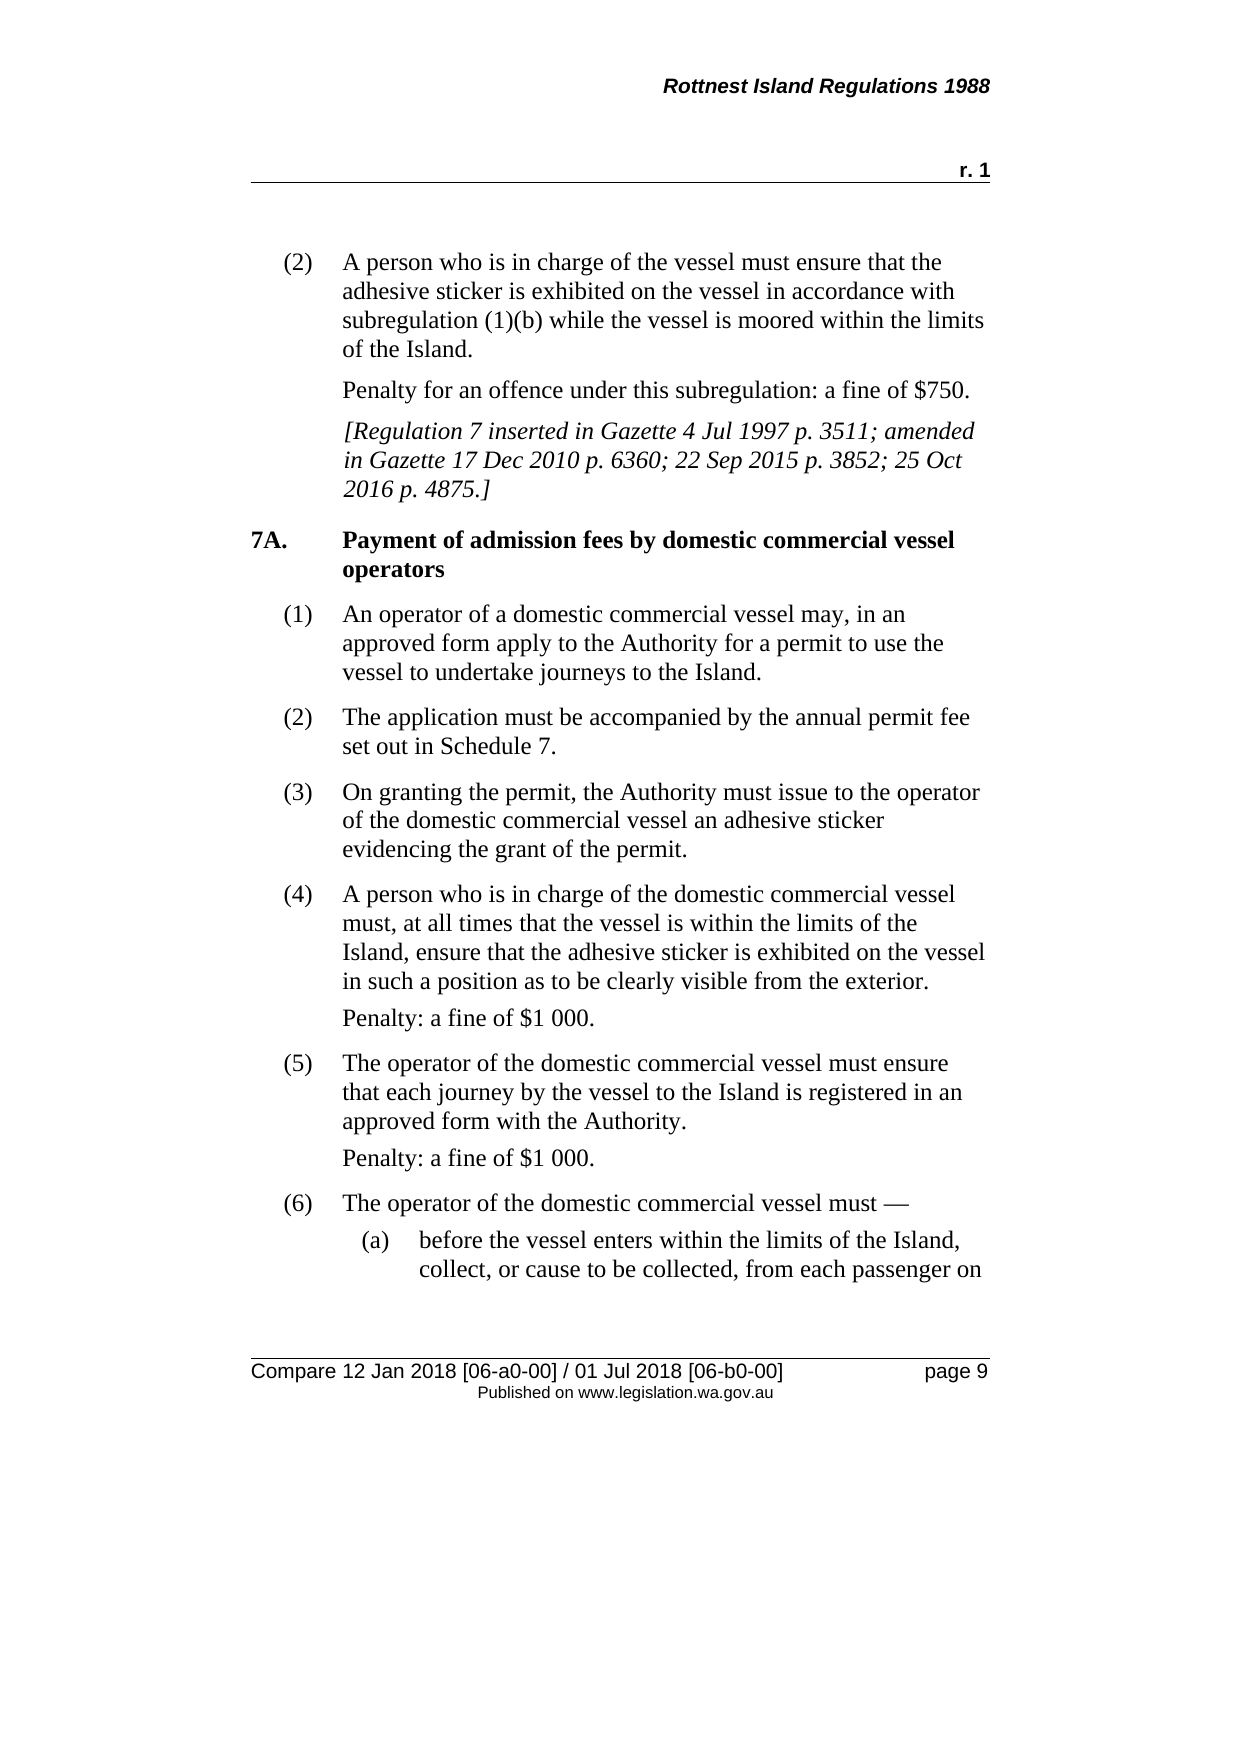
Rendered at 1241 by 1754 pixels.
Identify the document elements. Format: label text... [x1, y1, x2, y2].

text Penalty for an offence under this subregulation: a fine of $750. [251, 375, 990, 404]
text Penalty: a fine of $1 000. [251, 1143, 990, 1172]
text (2) A person who is in charge of the vessel must ensure that the adhesive sticker is exhibited on the vessel in accordance with subregulation (1)(b) while the vessel is moored within the limits of the . [251, 247, 990, 362]
text (5) The operator of the domestic commercial vessel must ensure that each journey by the vessel to the Island is registered in an approved form with the Authority. [251, 1048, 990, 1134]
text (2) The application must be accompanied by the annual permit fee set out in Schedule 7. [251, 702, 990, 760]
text (4) A person who is in charge of the domestic commercial vessel must, at all times that the vessel is within the limits of the Island, ensure that the adhesive sticker is exhibited on the vessel in such a position as to be clearly visible from the exterior. [251, 879, 990, 994]
text (1) An operator of a domestic commercial vessel may, in an approved form apply to the Authority for a permit to use the vessel to undertake journeys to the Island. [251, 599, 990, 686]
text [251, 1225, 990, 1283]
text Penalty: a fine of $1 000. [251, 1003, 990, 1032]
subtitle 7A. Payment of admission fees by domestic commercial vessel operators [251, 525, 990, 583]
text (6) The operator of the domestic commercial vessel must — [251, 1188, 990, 1217]
text [Regulation 7 inserted in Gazette 4 Jul 1997 p. 3511; amended in Gazette 17 Dec 2010 p. 6360; 22 Sep 2015 p. 3852; 25 Oct 2016 p. 4875.] [251, 416, 990, 502]
text (3) On granting the permit, the Authority must issue to the operator of the domestic commercial vessel an adhesive sticker evidencing the grant of the permit. [251, 777, 990, 863]
